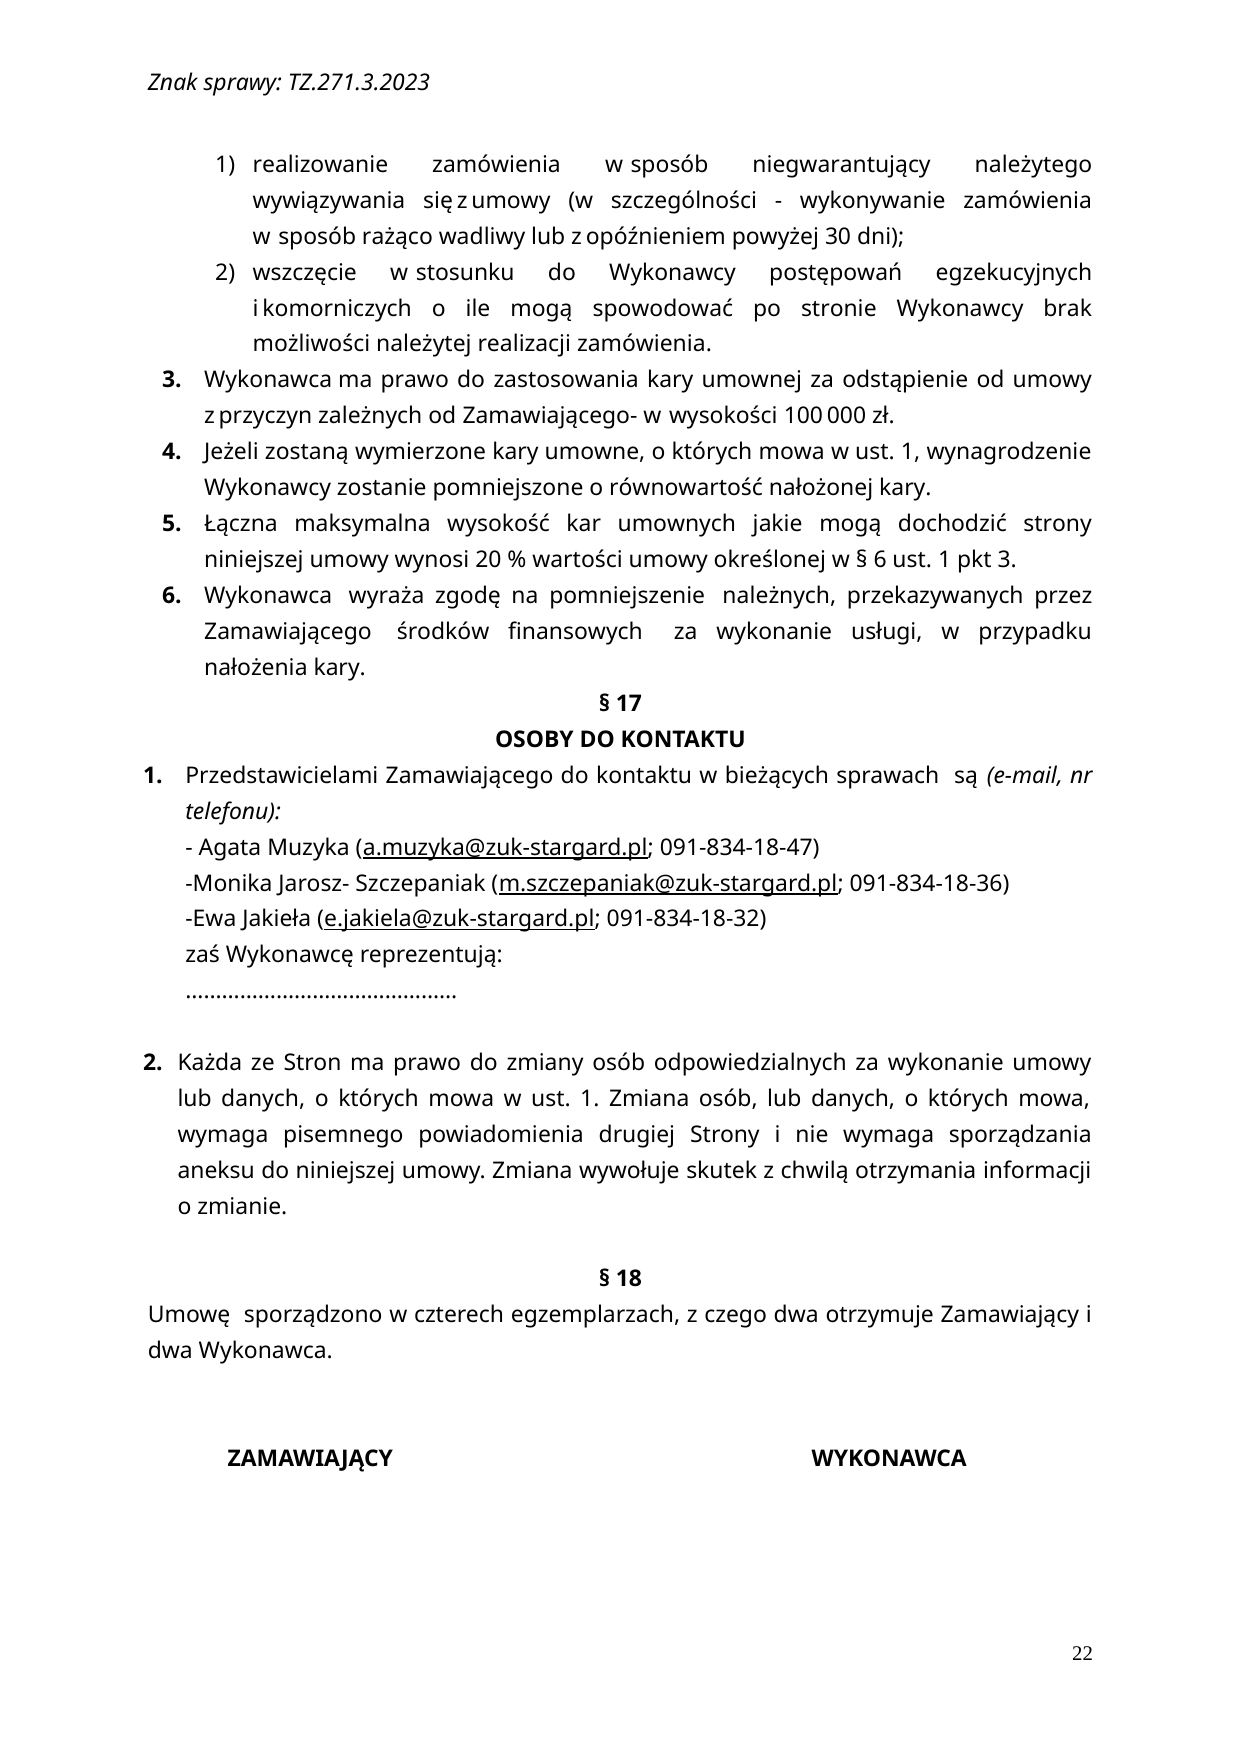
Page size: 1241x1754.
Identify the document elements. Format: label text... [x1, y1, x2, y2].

text § 18 [148, 1262, 1092, 1293]
list Łączna maksymalna wysokość kar umownych jakie mogą dochodzić strony niniejszej umowy wynosi 20 % wartości umowy określonej w § 6 ust. 1 pkt 3. [162, 507, 1092, 574]
list Każda ze Stron ma prawo do zmiany osób odpowiedzialnych za wykonanie umowy lub danych, o których mowa w ust. 1. Zmiana osób, lub danych, o których mowa, wymaga pisemnego powiadomienia drugiej Strony i nie wymaga sporządzania aneksu do niniejszej umowy. Zmiana wywołuje skutek z chwilą otrzymania informacji o zmianie. [162, 1046, 1092, 1221]
list wszczęcie w stosunku do Wykonawcy postępowań egzekucyjnych i komorniczych o ile mogą spowodować po stronie Wykonawcy brak możliwości należytej realizacji zamówienia. [215, 256, 1092, 359]
list Przedstawicielami Zamawiającego do kontaktu w bieżących sprawach są (e-mail, nr telefonu): [162, 759, 1092, 826]
list Wykonawca wyraża zgodę na pomniejszenie należnych, przekazywanych przez Zamawiającego środków finansowych za wykonanie usługi, w przypadku nałożenia kary. [162, 579, 1092, 682]
text -Monika Jarosz- Szczepaniak (m.szczepaniak@zuk-stargard.pl; 091-834-18-36) [185, 866, 1092, 898]
text ……………………………………… [185, 974, 1092, 1006]
list Jeżeli zostaną wymierzone kary umowne, o których mowa w ust. 1, wynagrodzenie Wykonawcy zostanie pomniejszone o równowartość nałożonej kary. [162, 435, 1092, 502]
list Wykonawca ma prawo do zastosowania kary umownej za odstąpienie od umowy z przyczyn zależnych od Zamawiającego- w wysokości 100 000 zł. [162, 363, 1092, 431]
text zaś Wykonawcę reprezentują: [185, 938, 1092, 969]
text - Agata Muzyka (a.muzyka@zuk-stargard.pl; 091-834-18-47) [185, 831, 1092, 862]
text § 17 OSOBY DO KONTAKTU [148, 687, 1092, 754]
text -Ewa Jakieła (e.jakiela@zuk-stargard.pl; 091-834-18-32) [185, 902, 1092, 934]
text Umowę sporządzono w czterech egzemplarzach, z czego dwa otrzymuje Zamawiający i dwa Wykonawca. [148, 1298, 1092, 1365]
list realizowanie zamówienia w sposób niegwarantujący należytego wywiązywania się z umowy (w szczególności - wykonywanie zamówienia w sposób rażąco wadliwy lub z opóźnieniem powyżej 30 dni); [215, 148, 1092, 251]
text ZAMAWIAJĄCY WYKONAWCA [148, 1441, 1092, 1473]
